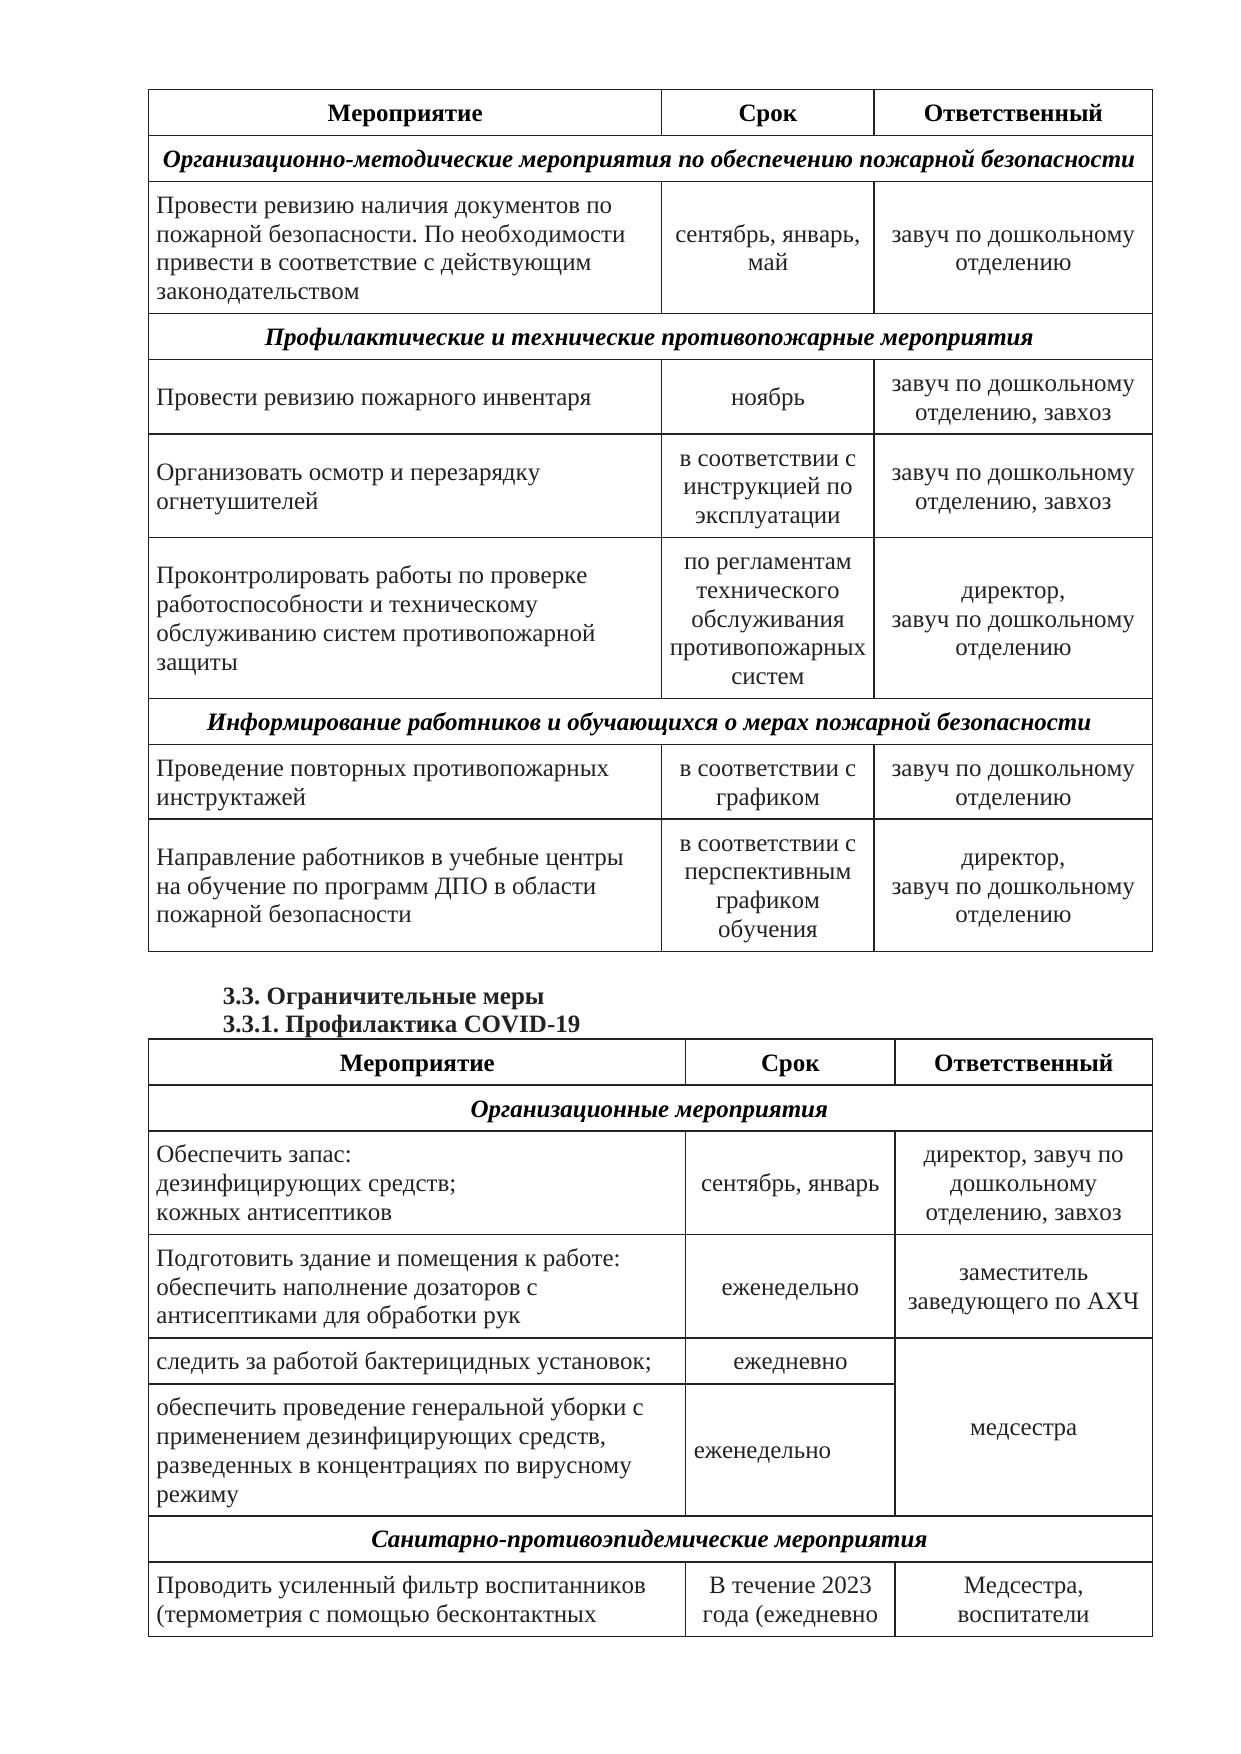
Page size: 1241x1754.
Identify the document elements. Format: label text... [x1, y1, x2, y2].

table_cell Провести ревизию наличия документов по пожарной безопасности. По необходимости привести в соответствие с действующим законодательством [149, 182, 661, 313]
table_cell ежедневно [686, 1339, 894, 1383]
table_cell следить за работой бактерицидных установок; [149, 1339, 685, 1383]
table_cell по регламентам технического обслуживания противопожарных систем [662, 538, 873, 698]
table_cell Информирование работников и обучающихся о мерах пожарной безопасности [149, 699, 1152, 744]
text 3.3.1. Профилактика COVID-19 [148, 1009, 1152, 1038]
table_cell в соответствии с инструкцией по эксплуатации [662, 435, 873, 537]
table_cell Организационные мероприятия [149, 1086, 1152, 1130]
table_cell Провести ревизию пожарного инвентаря [149, 360, 661, 433]
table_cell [686, 1563, 894, 1636]
table_cell Обеспечить запас: дезинфицирующих средств; кожных антисептиков [149, 1132, 685, 1234]
table_cell сентябрь, январь, май [662, 182, 873, 313]
table_cell директор, завуч по дошкольному отделению [875, 538, 1152, 698]
table_cell Организовать осмотр и перезарядку огнетушителей [149, 435, 661, 537]
table_cell сентябрь, январь [686, 1132, 894, 1234]
table_cell медсестра [896, 1339, 1152, 1515]
table_cell завуч по дошкольному отделению [875, 745, 1152, 818]
table_cell завуч по дошкольному отделению, завхоз [875, 435, 1152, 537]
table_cell обеспечить проведение генеральной уборки с применением дезинфицирующих средств, разведенных в концентрациях по вирусному режиму [149, 1385, 685, 1515]
table_cell заместитель заведующего по АХЧ [896, 1235, 1152, 1337]
table_cell завуч по дошкольному отделению, завхоз [875, 360, 1152, 433]
table_header Ответственный [875, 90, 1152, 134]
table_header Ответственный [896, 1040, 1152, 1084]
text 3.3. Ограничительные меры [148, 981, 1152, 1009]
table_cell Организационно-методические мероприятия по обеспечению пожарной безопасности [149, 136, 1152, 181]
table_cell в соответствии с графиком [662, 745, 873, 818]
table_header Срок [686, 1040, 894, 1084]
table_cell Подготовить здание и помещения к работе: обеспечить наполнение дозаторов с антисептиками для обработки рук [149, 1235, 685, 1337]
table_cell Санитарно-противоэпидемические мероприятия [149, 1517, 1152, 1561]
table_cell в соответствии с перспективным графиком обучения [662, 820, 873, 951]
table_header Мероприятие [149, 90, 661, 134]
table_cell еженедельно [686, 1385, 894, 1515]
table_cell Проведение повторных противопожарных инструктажей [149, 745, 661, 818]
table_header Мероприятие [149, 1040, 685, 1084]
table_header Срок [662, 90, 873, 134]
table_cell Проконтролировать работы по проверке работоспособности и техническому обслуживанию систем противопожарной защиты [149, 538, 661, 698]
table_cell Направление работников в учебные центры на обучение по программ ДПО в области пожарной безопасности [149, 820, 661, 951]
table_cell еженедельно [686, 1235, 894, 1337]
table_cell завуч по дошкольному отделению [875, 182, 1152, 313]
table_cell директор, завуч по дошкольному отделению, завхоз [896, 1132, 1152, 1234]
table_cell ноябрь [662, 360, 873, 433]
table_cell Профилактические и технические противопожарные мероприятия [149, 314, 1152, 359]
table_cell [896, 1563, 1152, 1636]
table_cell директор, завуч по дошкольному отделению [875, 820, 1152, 951]
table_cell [149, 1563, 685, 1636]
